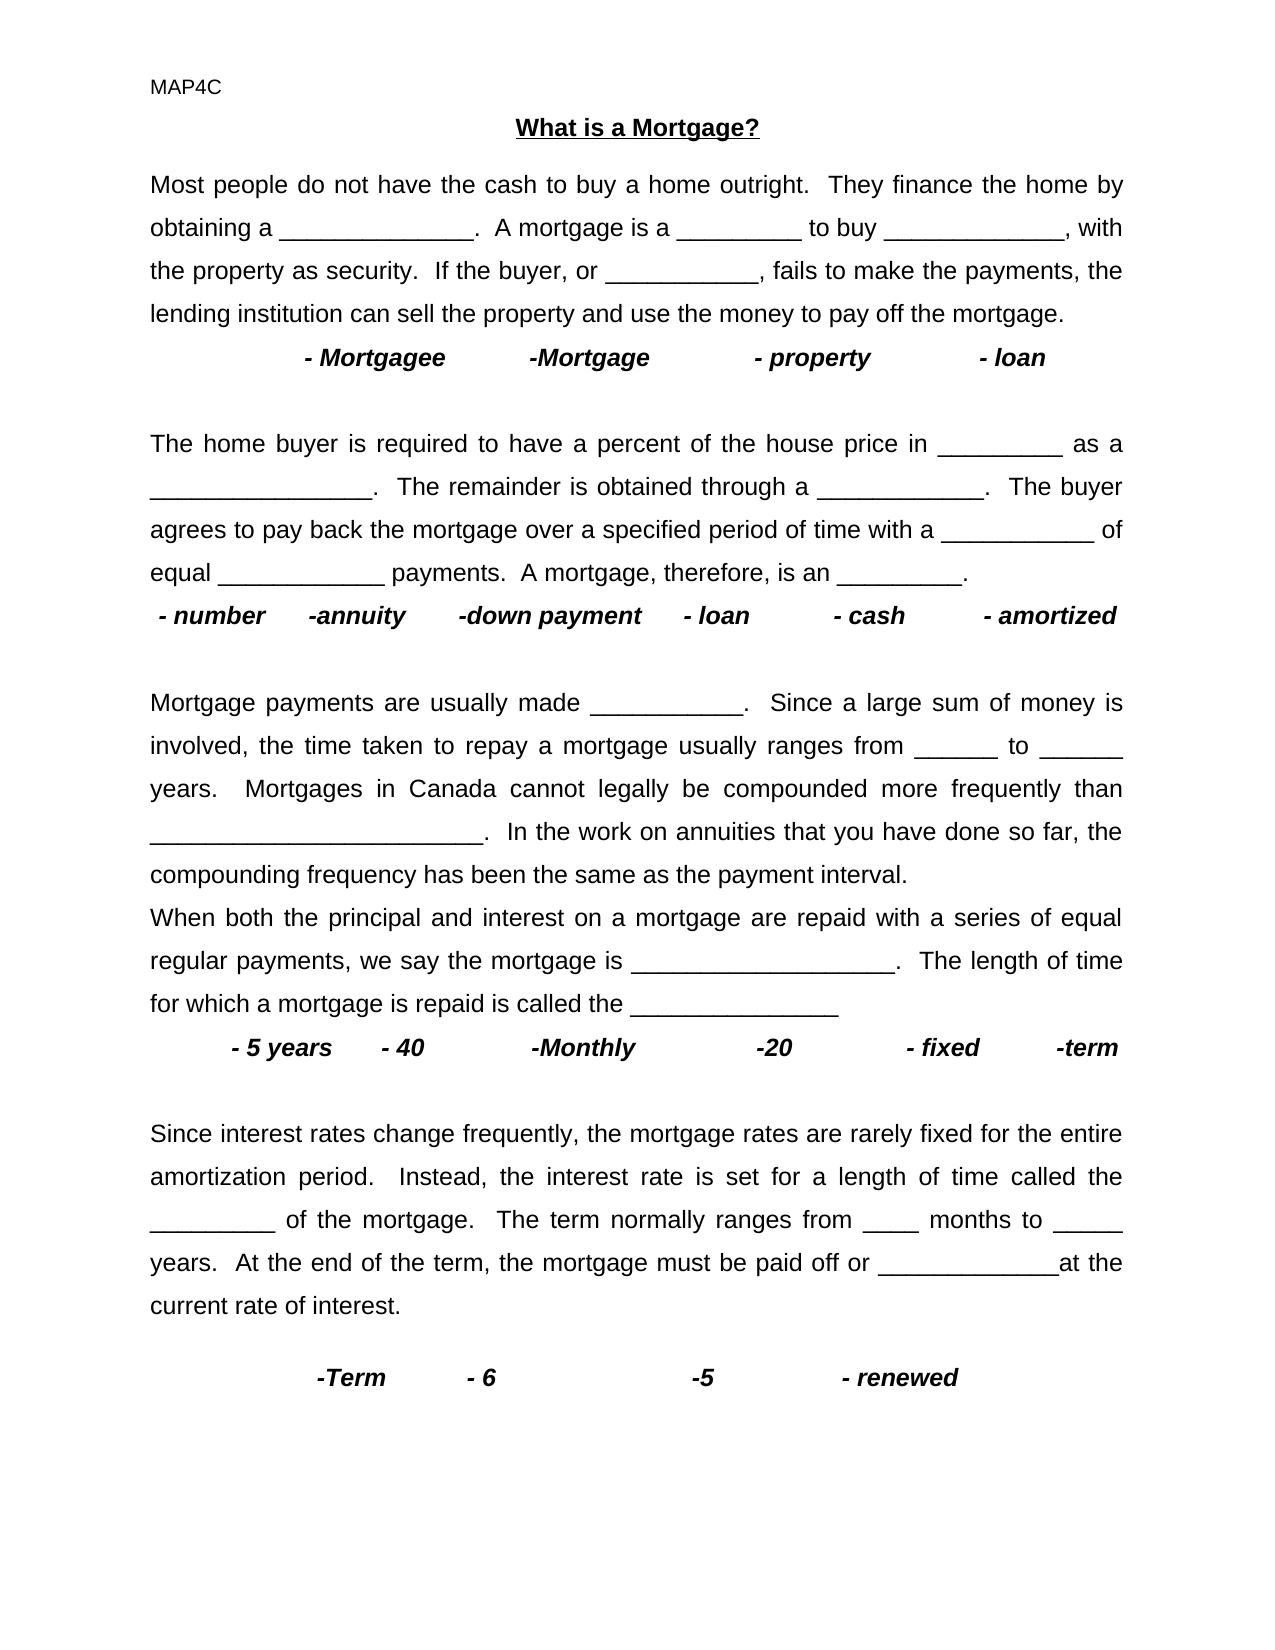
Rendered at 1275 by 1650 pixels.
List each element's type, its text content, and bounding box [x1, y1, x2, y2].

text When both the principal and interest on a mortgage are repaid with a series of equal regular payments, we say the mortgage is ___________________. The length of time for which a mortgage is repaid is called the _______________ [150, 903, 1125, 1018]
text The home buyer is required to have a percent of the house price in _________ as a ________________. The remainder is obtained through a ____________. The buyer agrees to pay back the mortgage over a specified period of time with a ___________ of equal ____________ payments. A mortgage, therefore, is an _________. [150, 429, 1125, 587]
text Since interest rates change frequently, the mortgage rates are rarely fixed for the entire amortization period. Instead, the interest rate is set for a length of time called the _________ of the mortgage. The term normally ranges from ____ months to _____ years. At the end of the term, the mortgage must be paid off or _____________at the current rate of interest. [150, 1119, 1125, 1320]
text Mortgage payments are usually made ___________. Since a large sum of money is involved, the time taken to repay a mortgage usually ranges from ______ to ______ years. Mortgages in Canada cannot legally be compounded more frequently than ________________________. In the work on annuities that you have done so far, the compounding frequency has been the same as the payment interval. [150, 687, 1125, 889]
text -Term - 6 -5 - renewed [150, 1363, 1125, 1392]
text What is a Mortgage? [150, 112, 1125, 141]
text - 5 years - 40 -Monthly -20 - fixed -term [225, 1032, 1125, 1061]
text - number -annuity -down payment - loan - cash - amortized [150, 601, 1125, 630]
text Most people do not have the cash to buy a home outright. They finance the home by obtaining a ______________. A mortgage is a _________ to buy _____________, with the property as security. If the buyer, or ___________, fails to make the payments, the lending institution can sell the property and use the money to pay off the mortgage. [150, 170, 1125, 328]
text - Mortgagee -Mortgage - property - loan [225, 342, 1125, 371]
